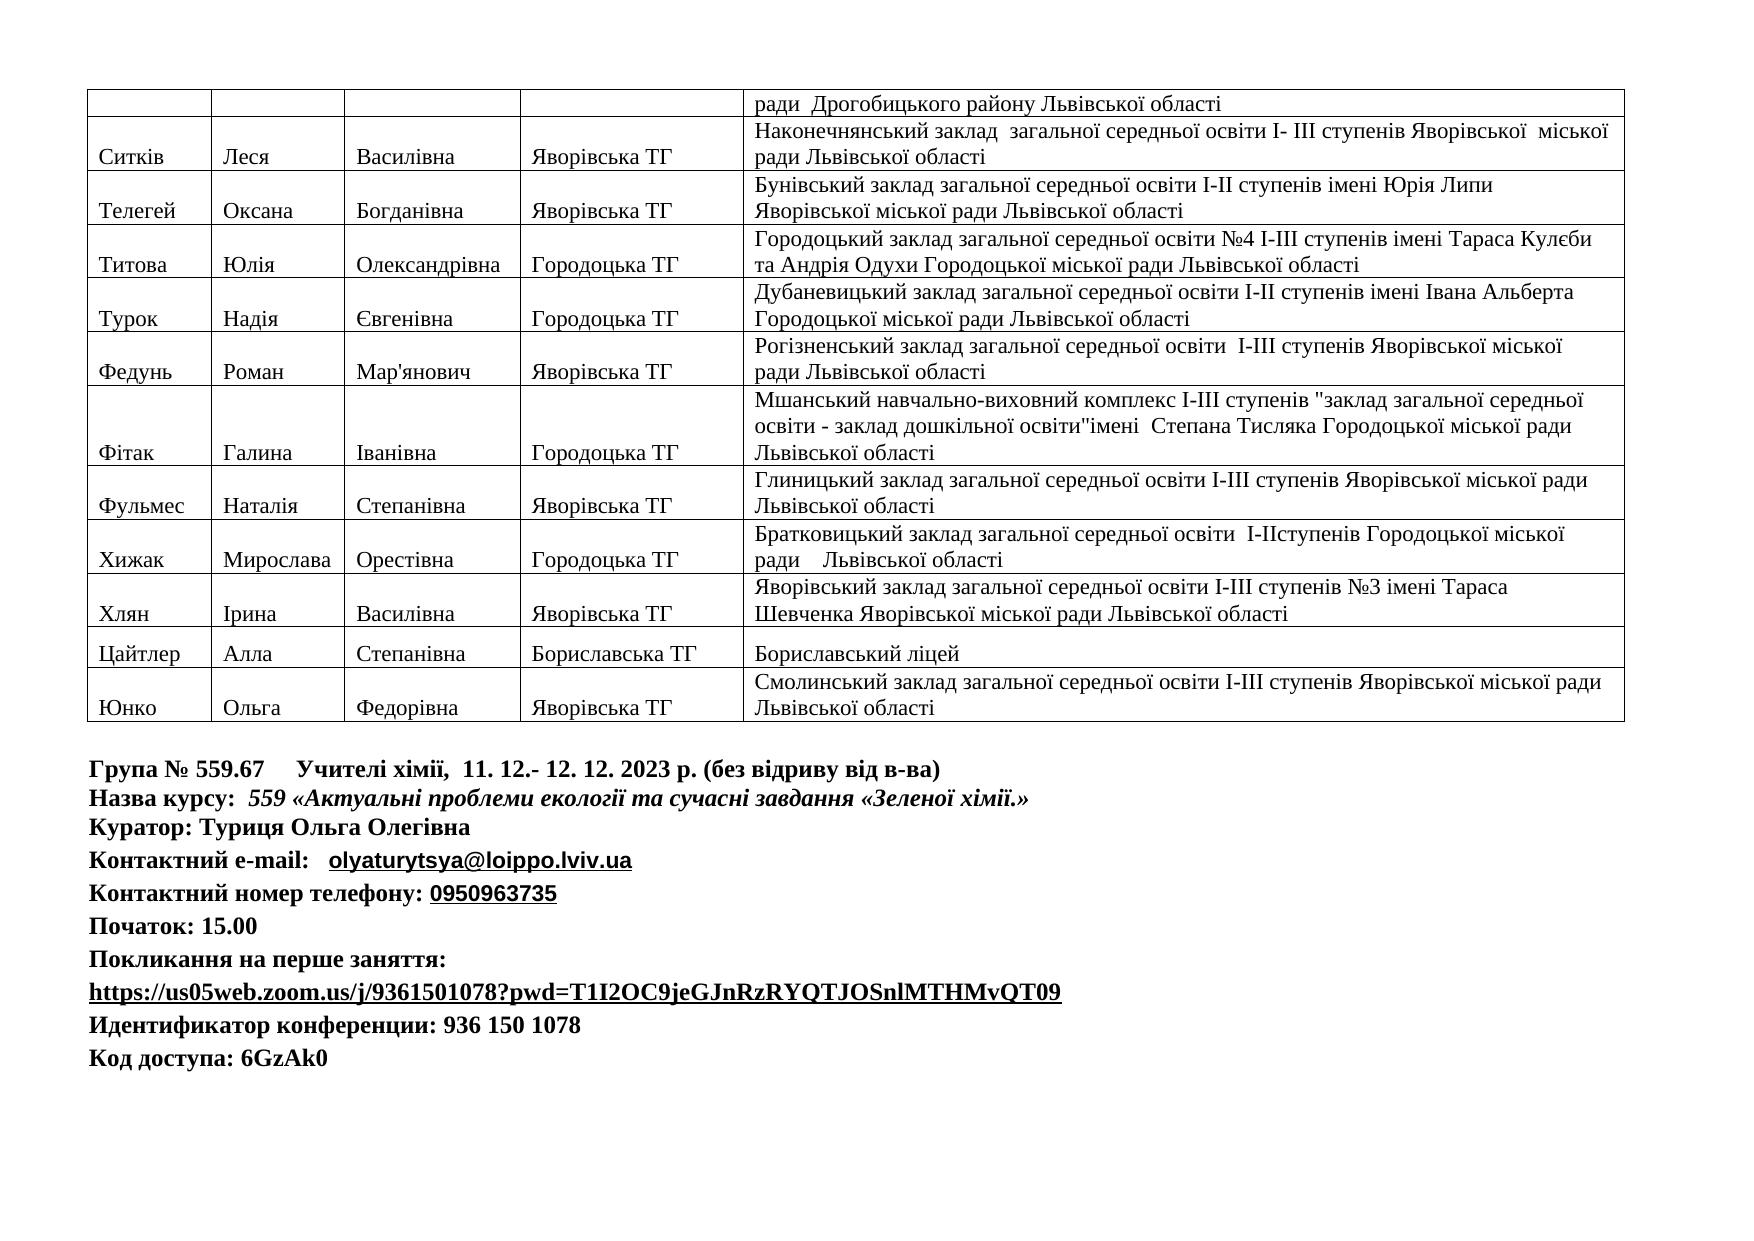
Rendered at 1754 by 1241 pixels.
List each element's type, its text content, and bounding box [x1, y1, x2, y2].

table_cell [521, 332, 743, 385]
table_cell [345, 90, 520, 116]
text Куратор: Туриця Ольга Олегівна [89, 812, 1665, 841]
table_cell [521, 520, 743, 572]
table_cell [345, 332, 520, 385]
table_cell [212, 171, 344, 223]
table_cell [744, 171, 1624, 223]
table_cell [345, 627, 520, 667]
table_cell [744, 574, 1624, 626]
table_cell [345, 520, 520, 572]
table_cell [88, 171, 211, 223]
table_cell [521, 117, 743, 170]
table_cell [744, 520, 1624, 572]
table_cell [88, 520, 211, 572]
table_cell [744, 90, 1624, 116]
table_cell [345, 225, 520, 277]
text Идентификатор конференции: 936 150 1078 [89, 1010, 1665, 1039]
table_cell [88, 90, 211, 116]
text Покликання на перше заняття: [89, 944, 1665, 973]
text Контактний e-mail: olyaturytsya@loippo.lviv.ua [89, 845, 1665, 874]
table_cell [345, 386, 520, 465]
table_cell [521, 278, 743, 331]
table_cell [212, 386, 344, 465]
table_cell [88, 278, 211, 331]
text https://us05web.zoom.us/j/9361501078?pwd=T1I2OC9jeGJnRzRYQTJOSnlMTHMvQT09 [89, 977, 1665, 1006]
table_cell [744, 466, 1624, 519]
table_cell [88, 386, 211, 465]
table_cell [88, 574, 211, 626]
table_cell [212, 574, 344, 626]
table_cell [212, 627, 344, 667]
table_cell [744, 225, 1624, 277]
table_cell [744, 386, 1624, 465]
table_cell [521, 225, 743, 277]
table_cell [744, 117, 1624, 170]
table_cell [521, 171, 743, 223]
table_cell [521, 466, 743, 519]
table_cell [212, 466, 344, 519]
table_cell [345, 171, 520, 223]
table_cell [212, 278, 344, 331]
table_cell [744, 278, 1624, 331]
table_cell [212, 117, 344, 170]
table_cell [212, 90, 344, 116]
text Початок: 15.00 [89, 911, 1665, 940]
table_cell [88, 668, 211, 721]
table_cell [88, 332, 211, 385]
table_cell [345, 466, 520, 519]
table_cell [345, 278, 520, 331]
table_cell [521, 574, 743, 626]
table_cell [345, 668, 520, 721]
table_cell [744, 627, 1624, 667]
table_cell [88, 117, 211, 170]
text Код доступа: 6GzAk0 [89, 1043, 1665, 1072]
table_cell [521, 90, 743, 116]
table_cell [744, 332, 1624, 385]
text Контактний номер телефону: 0950963735 [89, 878, 1665, 907]
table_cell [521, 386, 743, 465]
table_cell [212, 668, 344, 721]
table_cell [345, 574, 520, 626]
text Назва курсу: 559 «Актуальні проблеми екології та сучасні завдання «Зеленої хімії.» [89, 783, 1665, 812]
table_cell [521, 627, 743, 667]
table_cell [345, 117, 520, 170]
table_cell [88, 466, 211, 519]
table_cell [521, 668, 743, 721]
text Група № 559.67 Учителі хімії, 11. 12.- 12. 12. 2023 р. (без відриву від в-ва) [89, 754, 1665, 783]
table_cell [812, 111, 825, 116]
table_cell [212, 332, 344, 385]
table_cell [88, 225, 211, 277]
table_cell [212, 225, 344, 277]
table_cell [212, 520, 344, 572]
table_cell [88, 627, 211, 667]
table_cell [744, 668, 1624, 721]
